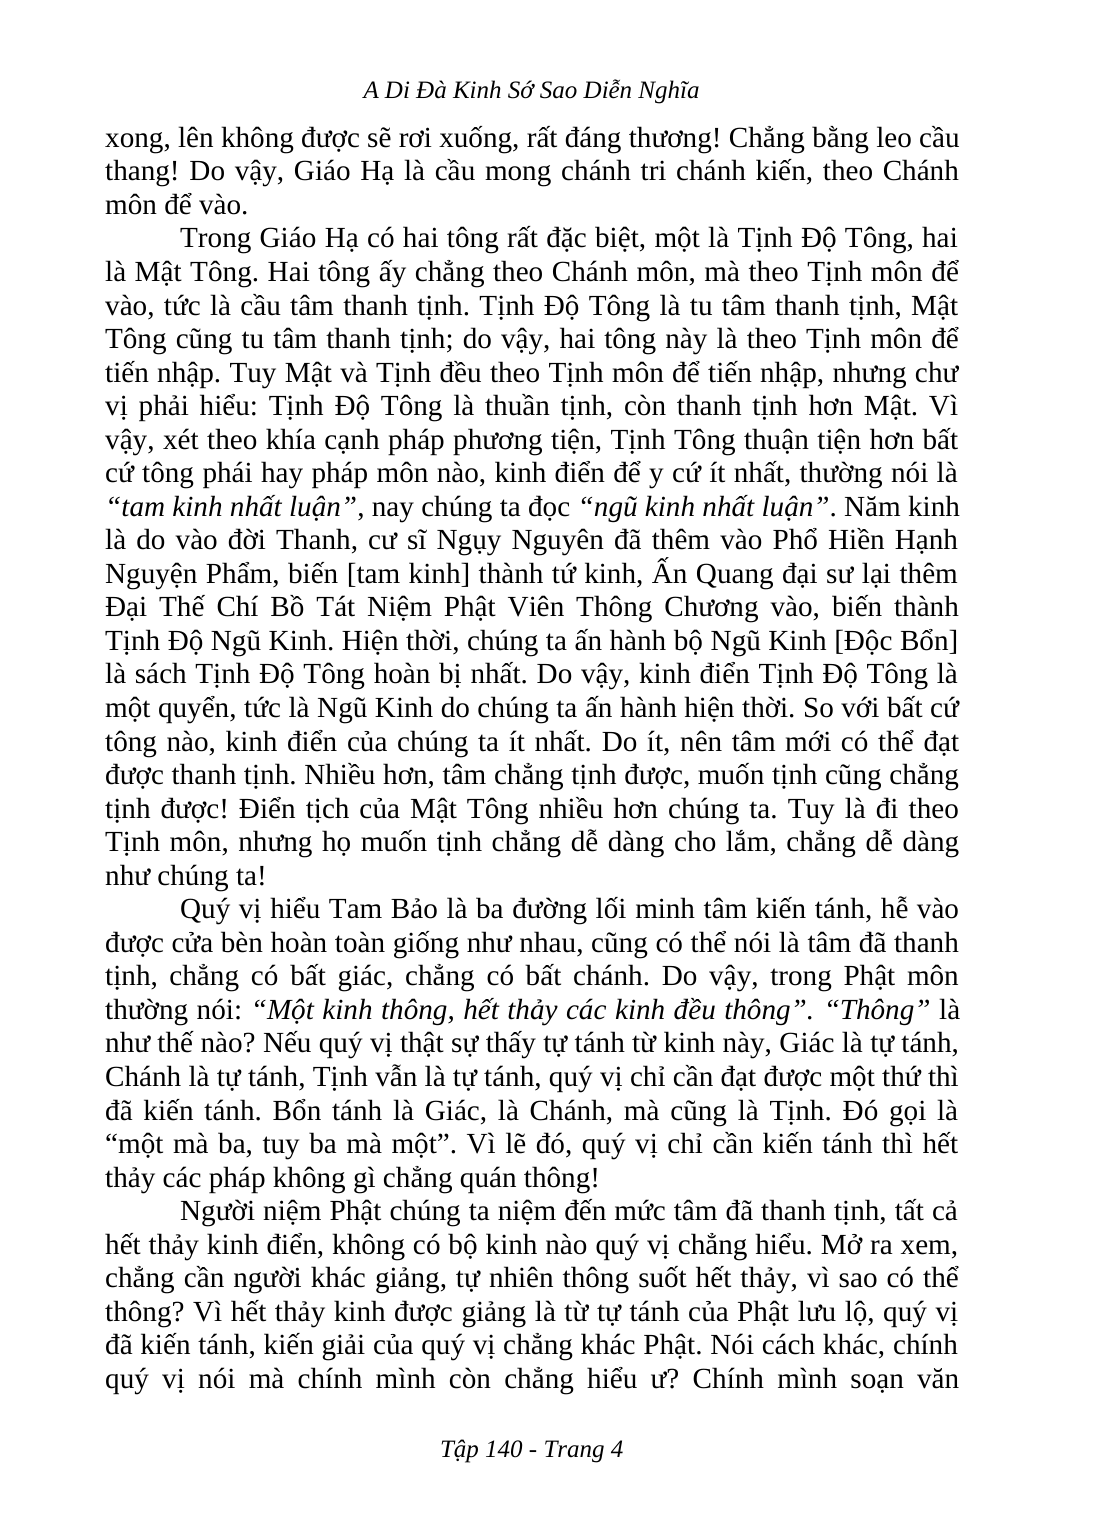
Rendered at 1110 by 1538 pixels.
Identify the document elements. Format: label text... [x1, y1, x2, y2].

text Quý vị hiểu Tam Bảo là ba đường lối minh tâm kiến tánh, hễ vào được cửa bèn hoàn toàn giống như nhau, cũng có thể nói là tâm đã thanh tịnh, chẳng có bất giác, chẳng có bất chánh. Do vậy, trong Phật môn thường nói: “Một kinh thông, hết thảy các kinh đều thông”. “Thông” là như thế nào? Nếu quý vị thật sự thấy tự tánh từ kinh này, Giác là tự tánh, Chánh là tự tánh, Tịnh vẫn là tự tánh, quý vị chỉ cần đạt được một thứ thì đã kiến tánh. Bổn tánh là Giác, là Chánh, mà cũng là Tịnh. Đó gọi là “một mà ba, tuy ba mà một”. Vì lẽ đó, quý vị chỉ cần kiến tánh thì hết thảy các pháp không gì chẳng quán thông! [105, 891, 960, 1193]
text Trong Giáo Hạ có hai tông rất đặc biệt, một là Tịnh Độ Tông, hai là Mật Tông. Hai tông ấy chẳng theo Chánh môn, mà theo Tịnh môn để vào, tức là cầu tâm thanh tịnh. Tịnh Độ Tông là tu tâm thanh tịnh, Mật Tông cũng tu tâm thanh tịnh; do vậy, hai tông này là theo Tịnh môn để tiến nhập. Tuy Mật và Tịnh đều theo Tịnh môn để tiến nhập, nhưng chư vị phải hiểu: Tịnh Độ Tông là thuần tịnh, còn thanh tịnh hơn Mật. Vì vậy, xét theo khía cạnh pháp phương tiện, Tịnh Tông thuận tiện hơn bất cứ tông phái hay pháp môn nào, kinh điển để y cứ ít nhất, thường nói là “tam kinh nhất luận”, nay chúng ta đọc “ngũ kinh nhất luận”. Năm kinh là do vào đời Thanh, cư sĩ Ngụy Nguyên đã thêm vào Phổ Hiền Hạnh Nguyện Phẩm, biến [tam kinh] thành tứ kinh, Ấn Quang đại sư lại thêm Đại Thế Chí Bồ Tát Niệm Phật Viên Thông Chương vào, biến thành Tịnh Độ Ngũ Kinh. Hiện thời, chúng ta ấn hành bộ Ngũ Kinh [Độc Bổn] là sách Tịnh Độ Tông hoàn bị nhất. Do vậy, kinh điển Tịnh Độ Tông là một quyển, tức là Ngũ Kinh do chúng ta ấn hành hiện thời. So với bất cứ tông nào, kinh điển của chúng ta ít nhất. Do ít, nên tâm mới có thể đạt được thanh tịnh. Nhiều hơn, tâm chẳng tịnh được, muốn tịnh cũng chẳng tịnh được! Điển tịch của Mật Tông nhiều hơn chúng ta. Tuy là đi theo Tịnh môn, nhưng họ muốn tịnh chẳng dễ dàng cho lắm, chẳng dễ dàng như chúng ta! [105, 221, 960, 891]
